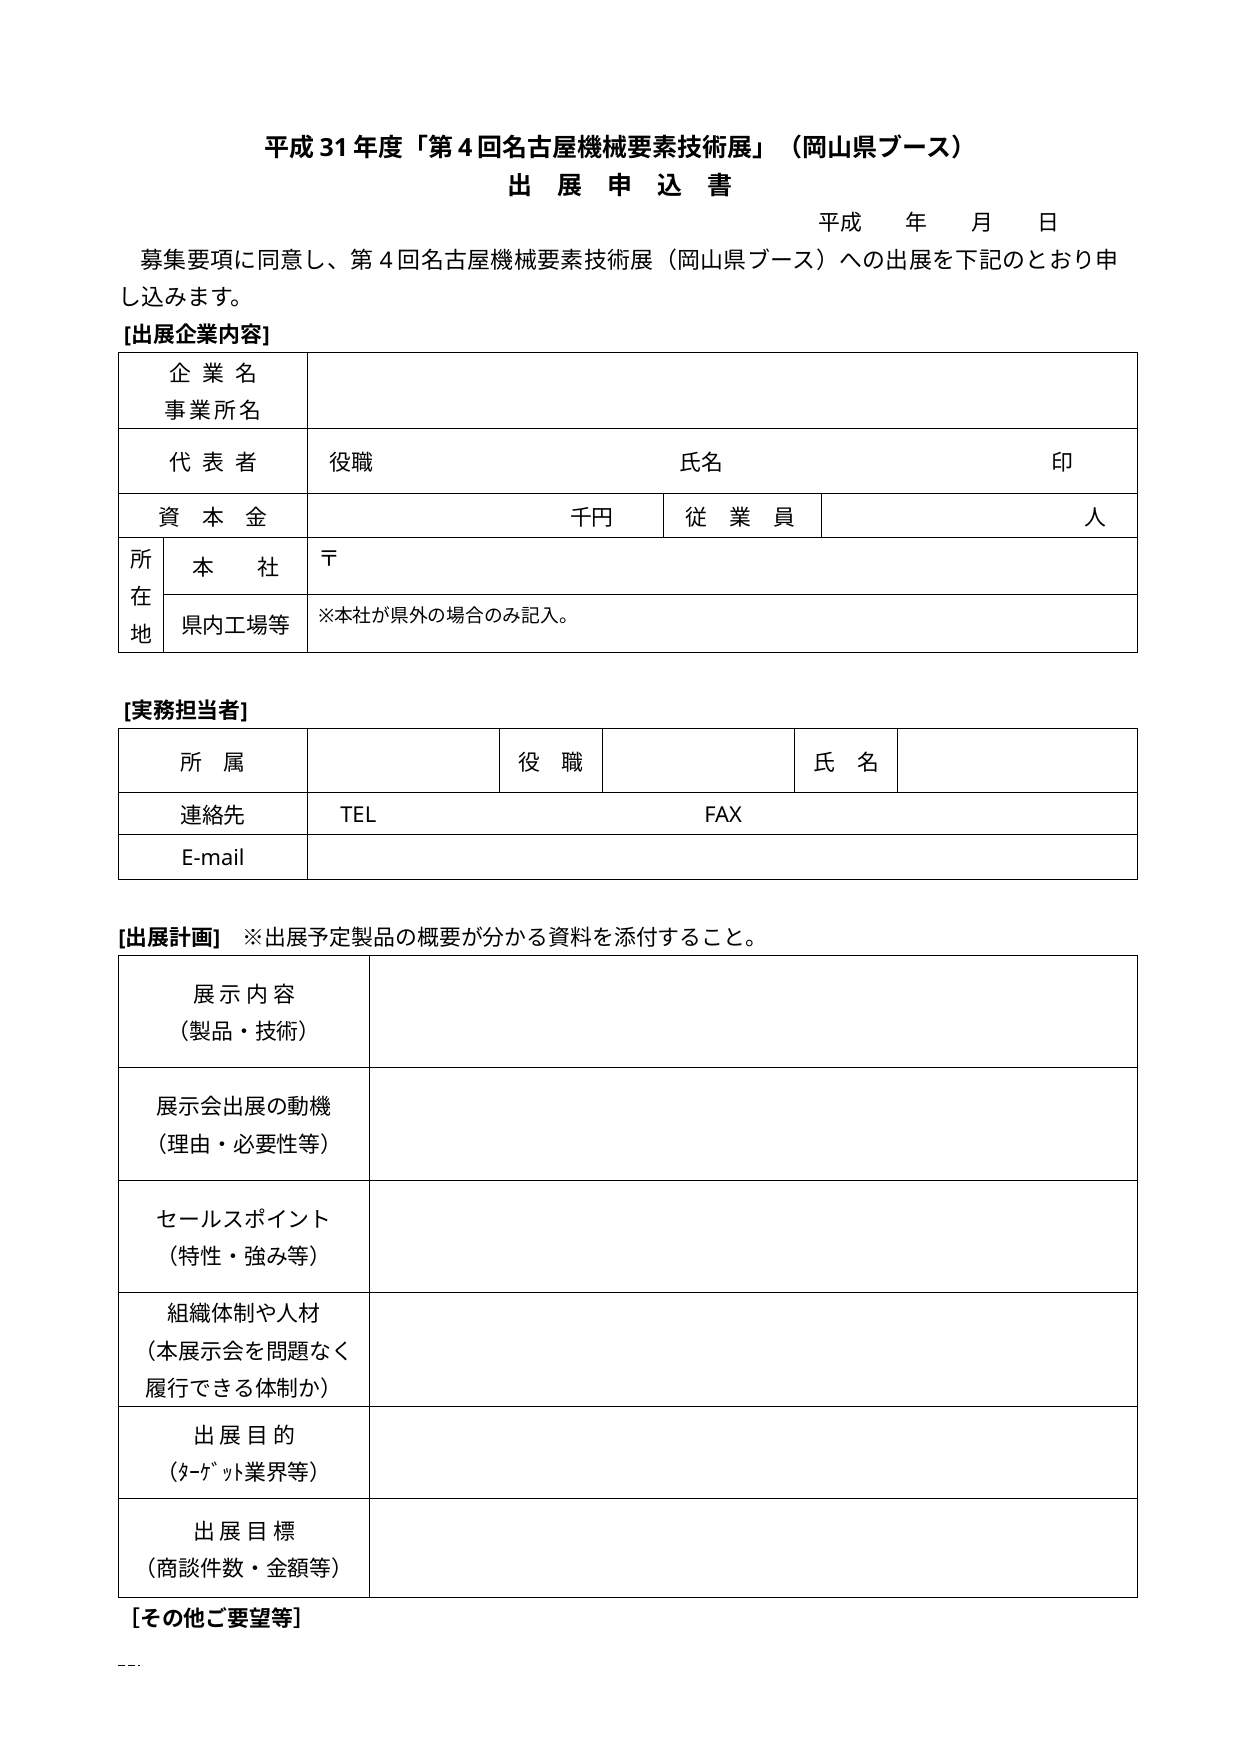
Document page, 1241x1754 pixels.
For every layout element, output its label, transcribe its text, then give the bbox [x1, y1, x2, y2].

table_cell 本 社 [164, 538, 307, 594]
table_cell ※本社が県外の場合のみ記入。 [308, 595, 1137, 652]
text [出展企業内容] [118, 314, 1122, 352]
table_cell 代表者 [119, 429, 307, 493]
table_header 役 職 [500, 729, 602, 792]
table_header 所 属 [119, 729, 307, 792]
text [出展計画] ※出展予定製品の概要が分かる資料を添付すること。 [118, 917, 1122, 955]
table_cell E-mail [119, 835, 307, 879]
table_header [603, 729, 794, 792]
text 募集要項に同意し、第4回名古屋機械要素技術展（岡山県ブース）への出展を下記のとおり申し込みます。 [118, 239, 1122, 314]
table_header 展 示 内 容 （製品・技術） [119, 956, 369, 1067]
table_cell [370, 1499, 1137, 1597]
table_cell [308, 835, 1137, 879]
table_cell [370, 1181, 1137, 1292]
table_cell 役職 氏名 印 [308, 429, 1137, 493]
table_cell 資 本 金 [119, 494, 307, 537]
table_cell [370, 1407, 1137, 1498]
table_cell 県内工場等 [164, 595, 307, 652]
text 出 展 申 込 書 [118, 164, 1122, 202]
text 平成 年 月 日 [118, 202, 1122, 239]
table_cell 展示会出展の動機 （理由・必要性等） [119, 1068, 369, 1180]
table_header [308, 729, 499, 792]
table_cell 従 業 員 [664, 494, 821, 537]
table_header 企業名 事業所名 [119, 353, 307, 428]
table_cell [370, 1293, 1137, 1406]
table_cell 〒 [308, 538, 1137, 594]
table_cell 所在地 [119, 538, 163, 652]
table_header [370, 956, 1137, 1067]
table_header [898, 729, 1137, 792]
table_cell 人 [822, 494, 1137, 537]
text ［その他ご要望等］ [118, 1598, 1122, 1636]
table_cell 組織体制や人材 （本展示会を問題なく履行できる体制か） [119, 1293, 369, 1406]
table_cell 連絡先 [119, 793, 307, 834]
table_cell TEL FAX [308, 793, 1137, 834]
table_cell [370, 1068, 1137, 1180]
text [実務担当者] [118, 691, 1122, 728]
table_header [308, 353, 1137, 428]
text 平成31年度「第4回名古屋機械要素技術展」（岡山県ブース） [118, 127, 1122, 164]
table_cell 千円 [308, 494, 663, 537]
table_cell 出 展 目 標 （商談件数・金額等） [119, 1499, 369, 1597]
table_cell セールスポイント （特性・強み等） [119, 1181, 369, 1292]
table_cell 出 展 目 的 （ﾀｰｹﾞｯﾄ業界等） [119, 1407, 369, 1498]
table_header 氏 名 [795, 729, 897, 792]
